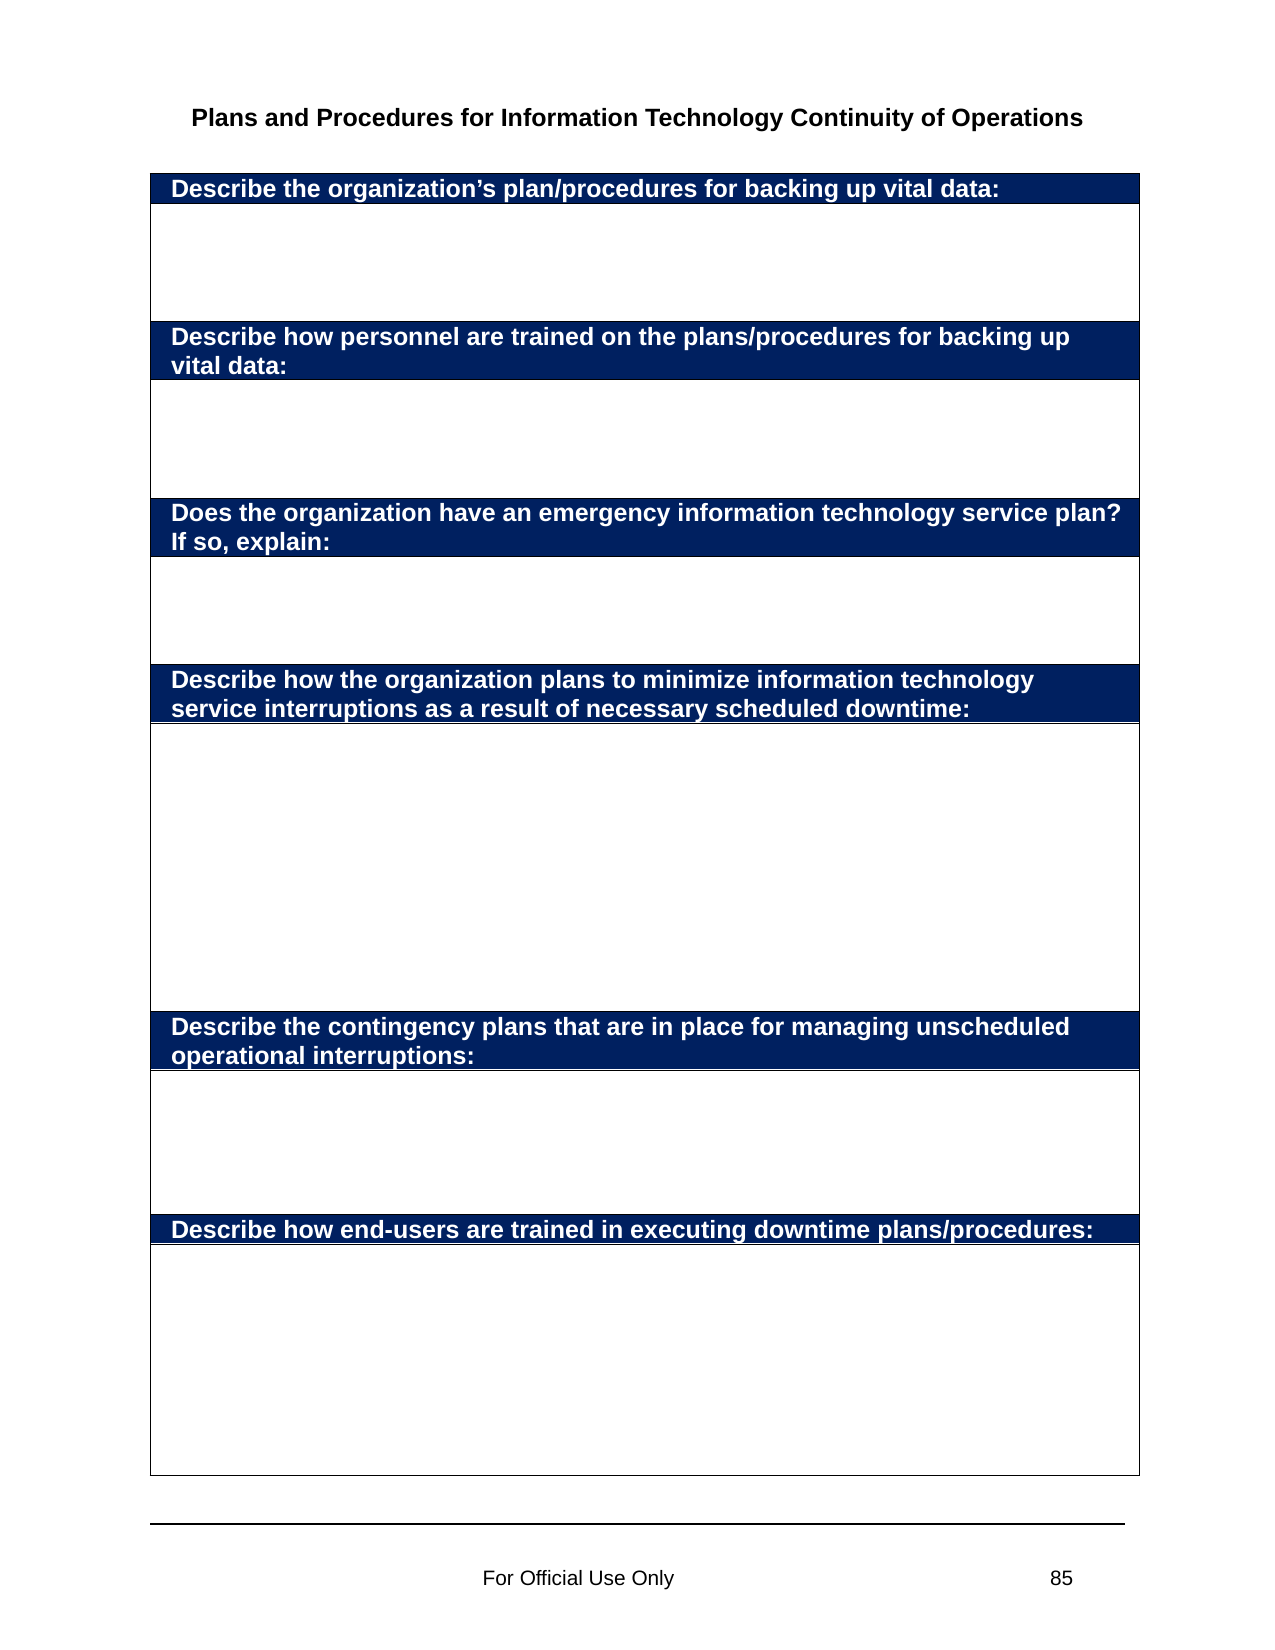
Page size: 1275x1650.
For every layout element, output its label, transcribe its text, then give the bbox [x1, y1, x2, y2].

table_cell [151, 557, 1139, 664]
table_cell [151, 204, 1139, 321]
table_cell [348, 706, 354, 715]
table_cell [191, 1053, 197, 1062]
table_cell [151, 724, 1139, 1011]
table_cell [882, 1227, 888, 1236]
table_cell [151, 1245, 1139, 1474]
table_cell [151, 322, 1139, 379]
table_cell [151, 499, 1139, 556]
subtitle Plans and Procedures for Information Technology Continuity of Operations [150, 103, 1125, 132]
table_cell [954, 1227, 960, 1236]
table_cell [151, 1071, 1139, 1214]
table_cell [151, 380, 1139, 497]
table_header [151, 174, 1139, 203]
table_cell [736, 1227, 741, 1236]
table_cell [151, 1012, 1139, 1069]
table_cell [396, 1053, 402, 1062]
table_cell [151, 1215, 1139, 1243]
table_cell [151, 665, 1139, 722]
